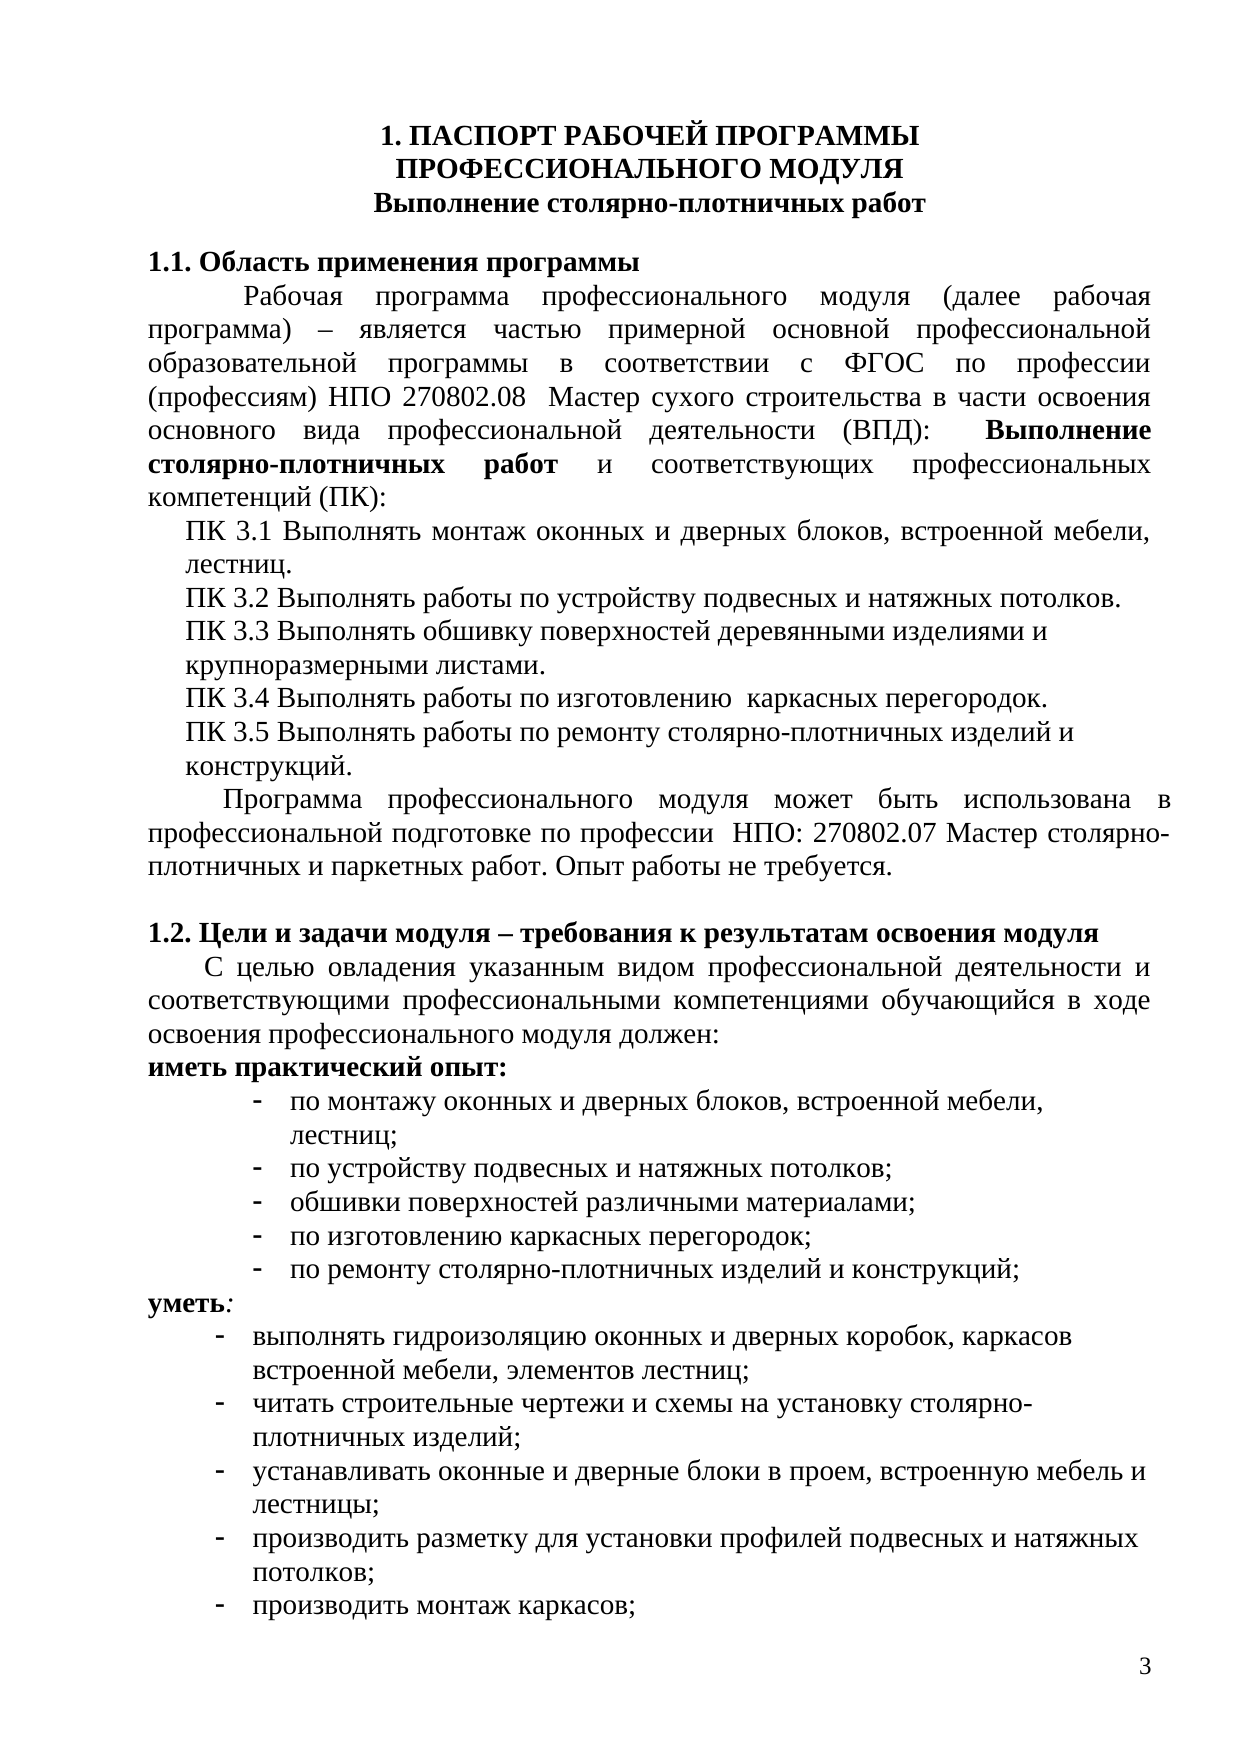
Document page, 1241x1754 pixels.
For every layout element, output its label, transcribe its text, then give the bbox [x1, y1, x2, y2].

list обшивки поверхностей различными материалами; [252, 1184, 1152, 1218]
text уметь: [148, 1285, 1152, 1318]
text ПК 3.1 Выполнять монтаж оконных и дверных блоков, встроенной мебели, лестниц. [185, 513, 1152, 580]
text 1.1. Область применения программы [148, 244, 1171, 278]
list по монтажу оконных и дверных блоков, встроенной мебели, лестниц; [252, 1083, 1152, 1150]
text С целью овладения указанным видом профессиональной деятельности и соответствующими профессиональными компетенциями обучающийся в ходе освоения профессионального модуля должен: [148, 949, 1152, 1049]
text Рабочая программа профессионального модуля (далее рабочая программа) – является частью примерной основной профессиональной образовательной программы в соответствии с ФГОС по профессии (профессиям) НПО 270802.08 Мастер сухого строительства в части освоения основного вида профессиональной деятельности (ВПД): Выполнение столярно-плотничных работ и соответствующих профессиональных компетенций (ПК): [148, 278, 1152, 513]
text ПК 3.4 Выполнять работы по изготовлению каркасных перегородок. [185, 681, 1152, 714]
list выполнять гидроизоляцию оконных и дверных коробок, каркасов встроенной мебели, элементов лестниц; [215, 1318, 1152, 1386]
text ПК 3.5 Выполнять работы по ремонту столярно-плотничных изделий и конструкций. [185, 714, 1152, 781]
list по изготовлению каркасных перегородок; [252, 1218, 1152, 1251]
list по ремонту столярно-плотничных изделий и конструкций; [252, 1251, 1152, 1285]
list устанавливать оконные и дверные блоки в проем, встроенную мебель и лестницы; [215, 1453, 1152, 1520]
list читать строительные чертежи и схемы на установку столярно-плотничных изделий; [215, 1386, 1152, 1453]
text Выполнение столярно-плотничных работ [148, 185, 1152, 219]
text 1.2. Цели и задачи модуля – требования к результатам освоения модуля [148, 915, 1152, 949]
list по устройству подвесных и натяжных потолков; [252, 1150, 1152, 1184]
text ПК 3.3 Выполнять обшивку поверхностей деревянными изделиями и крупноразмерными листами. [185, 613, 1152, 681]
text 1. паспорт Рабочей ПРОГРАММЫ [148, 118, 1152, 152]
text ПРОФЕССИОНАЛЬНОГО МОДУЛЯ [148, 152, 1152, 185]
list производить монтаж каркасов; [215, 1587, 1152, 1621]
text ПК 3.2 Выполнять работы по устройству подвесных и натяжных потолков. [185, 580, 1152, 613]
text иметь практический опыт: [148, 1049, 1152, 1083]
text Программа профессионального модуля может быть использована в профессиональной подготовке по профессии НПО: 270802.07 Мастер столярно-плотничных и паркетных работ. Опыт работы не требуется. [148, 781, 1171, 882]
list производить разметку для установки профилей подвесных и натяжных потолков; [215, 1520, 1152, 1587]
